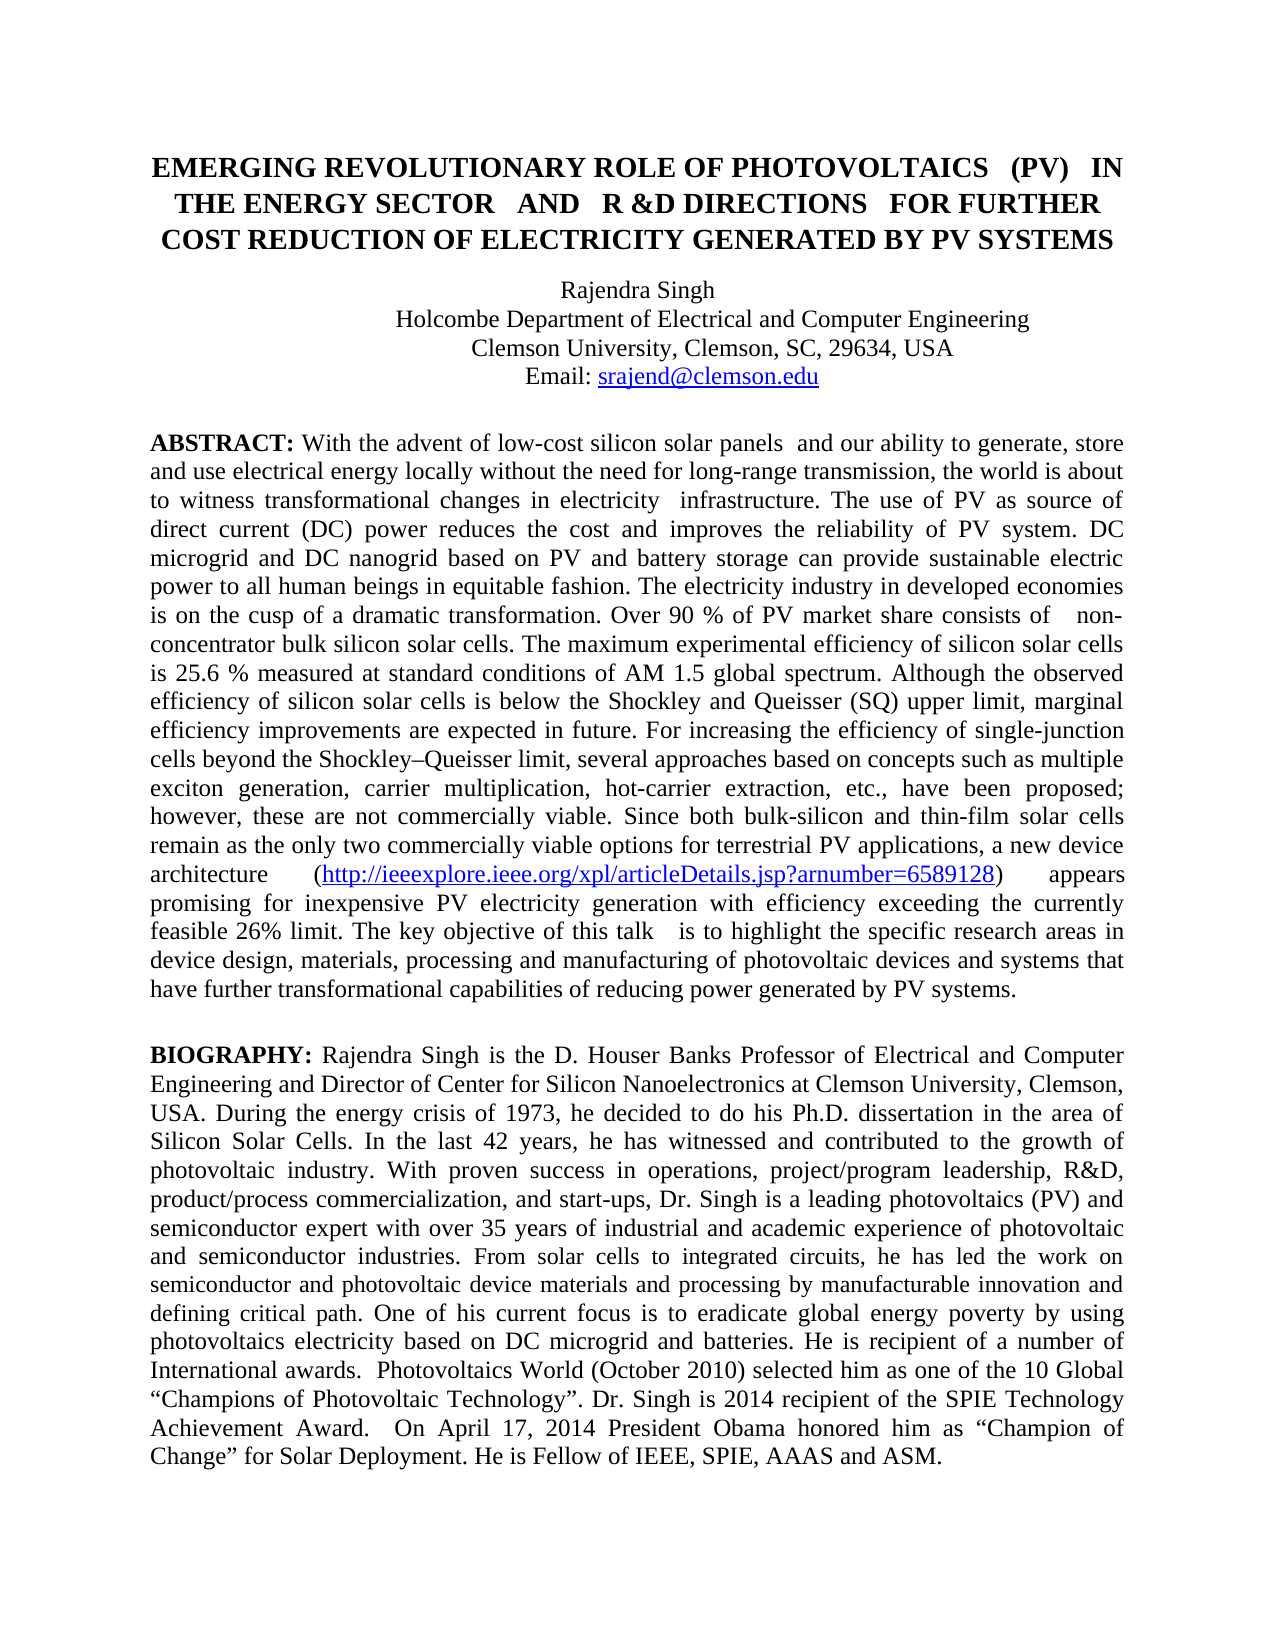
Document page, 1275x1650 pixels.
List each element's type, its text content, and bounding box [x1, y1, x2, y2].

text Holcombe Department of Electrical and Computer Engineering [225, 304, 1125, 333]
text Clemson University, Clemson, SC, 29634, USA [225, 333, 1125, 361]
text Email: srajend@clemson.edu [525, 361, 1125, 390]
text ABSTRACT: With the advent of low-cost silicon solar panels and our ability to generate, store and use electrical energy locally without the need for long-range transmission, the world is about to witness transformational changes in electricity infrastructure. The use of PV as source of direct current (DC) power reduces the cost and improves the reliability of PV system. DC microgrid and DC nanogrid based on PV and battery storage can provide sustainable electric power to all human beings in equitable fashion. The electricity industry in developed economies is on the cusp of a dramatic transformation. Over 90 % of PV market share consists of non-concentrator bulk silicon solar cells. The maximum experimental efficiency of silicon solar cells is 25.6 % measured at standard conditions of AM 1.5 global spectrum. Although the observed efficiency of silicon solar cells is below the Shockley and Queisser (SQ) upper limit, marginal efficiency improvements are expected in future. For increasing the efficiency of single-junction cells beyond the Shockley–Queisser limit, several approaches based on concepts such as multiple exciton generation, carrier multiplication, hot-carrier extraction, etc., have been proposed; however, these are not commercially viable. Since both bulk-silicon and thin-film solar cells remain as the only two commercially viable options for terrestrial PV applications, a new device architecture (http://ieeexplore.ieee.org/xpl/articleDetails.jsp?arnumber=6589128) appears promising for inexpensive PV electricity generation with efficiency exceeding the currently feasible 26% limit. The key objective of this talk is to highlight the specific research areas in device design, materials, processing and manufacturing of photovoltaic devices and systems that have further transformational capabilities of reducing power generated by PV systems. [150, 428, 1125, 1003]
subtitle Rajendra Singh [150, 275, 1125, 304]
text EMERGING REVOLUTIONARY ROLE OF PHOTOVOLTAICS (PV) IN THE ENERGY SECTOR AND R &D DIRECTIONS FOR FURTHER COST REDUCTION OF ELECTRICITY GENERATED BY PV SYSTEMS [150, 150, 1125, 256]
text BIOGRAPHY: Rajendra Singh is the D. Houser Banks Professor of Electrical and Computer Engineering and Director of Center for Silicon Nanoelectronics at Clemson University, Clemson, USA. During the energy crisis of 1973, he decided to do his Ph.D. dissertation in the area of Silicon Solar Cells. In the last 42 years, he has witnessed and contributed to the growth of photovoltaic industry. With proven success in operations, project/program leadership, R&D, product/process commercialization, and start-ups, Dr. Singh is a leading photovoltaics (PV) and semiconductor expert with over 35 years of industrial and academic experience of photovoltaic and semiconductor industries. From solar cells to integrated circuits, he has led the work on semiconductor and photovoltaic device materials and processing by manufacturable innovation and defining critical path. One of his current focus is to eradicate global energy poverty by using photovoltaics electricity based on DC microgrid and batteries. He is recipient of a number of International awards. Photovoltaics World (October 2010) selected him as one of the 10 Global “Champions of Photovoltaic Technology”. Dr. Singh is 2014 recipient of the SPIE Technology Achievement Award. On April 17, 2014 President Obama honored him as “Champion of Change” for Solar Deployment. He is Fellow of IEEE, SPIE, AAAS and ASM. [150, 1040, 1125, 1470]
